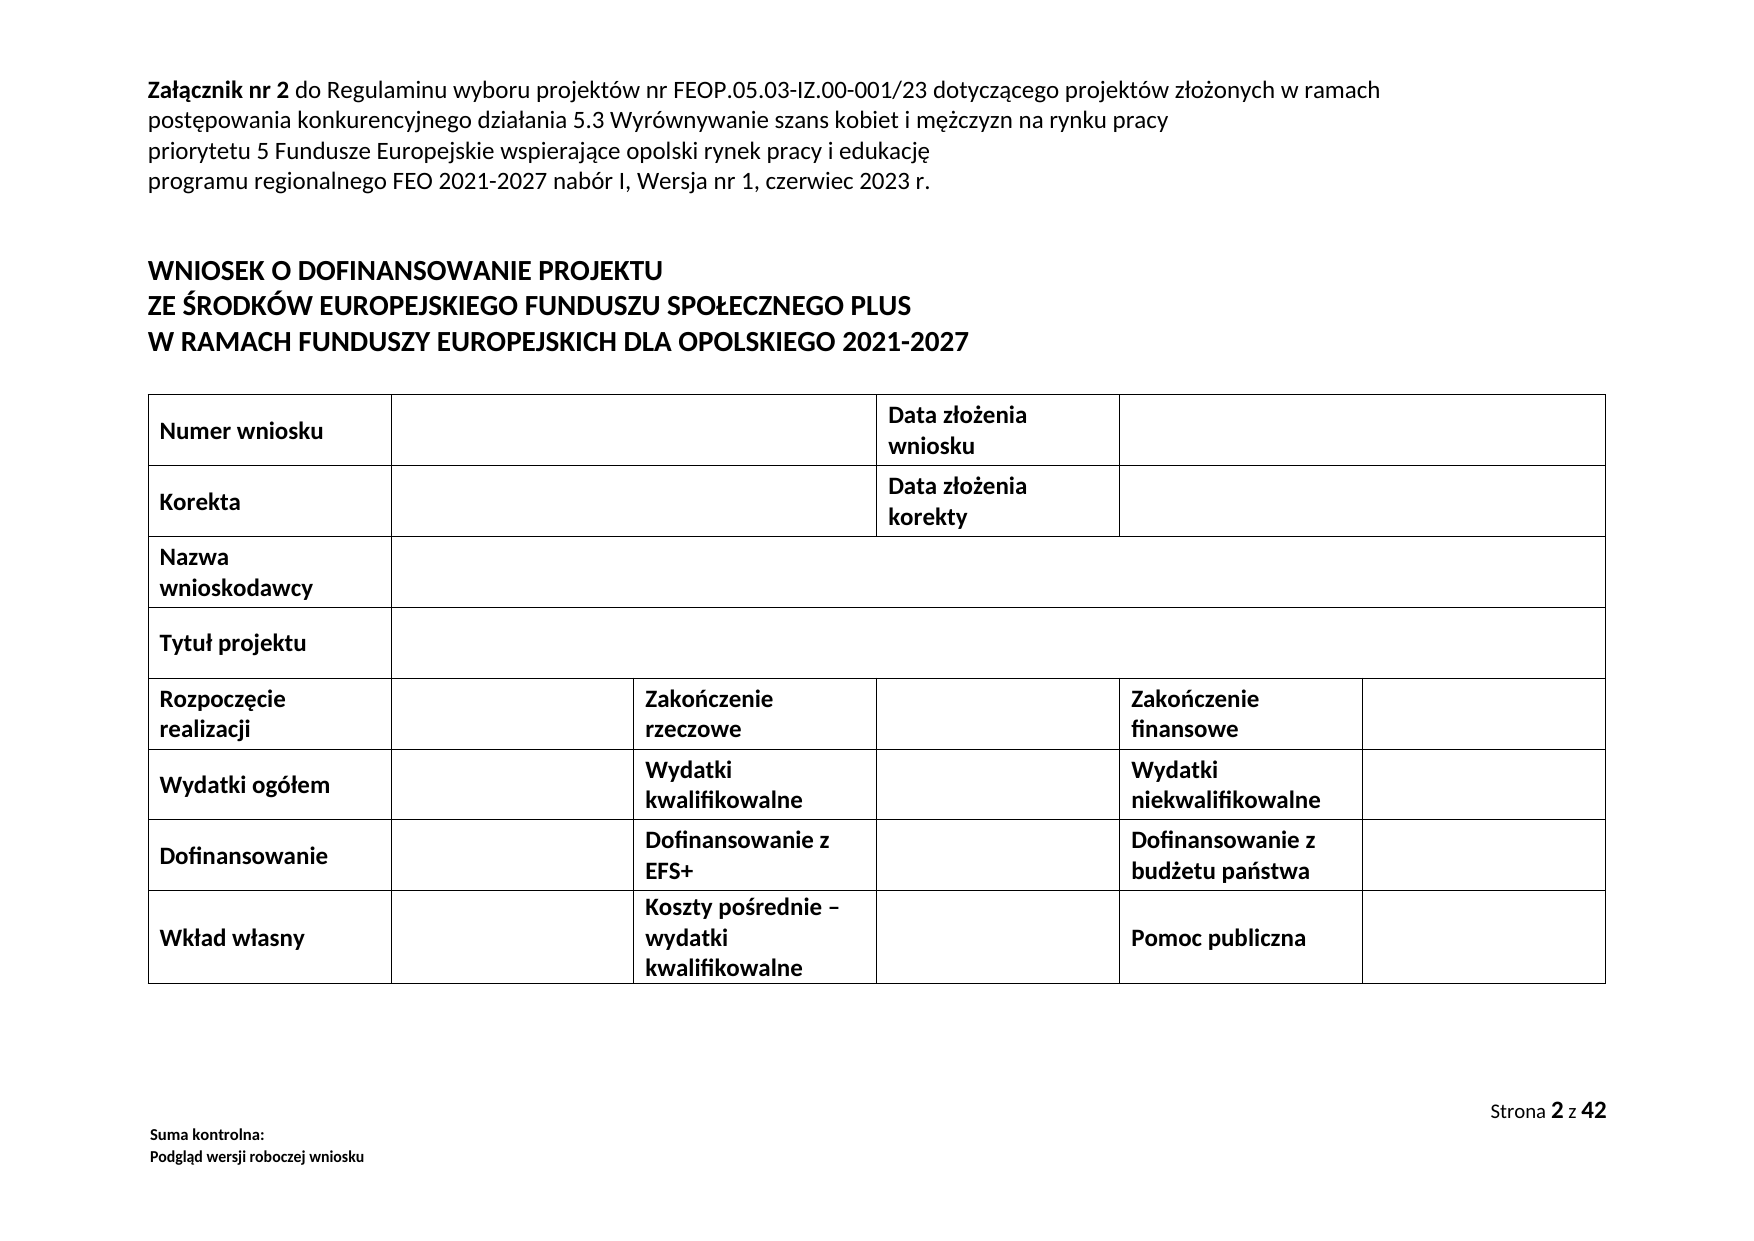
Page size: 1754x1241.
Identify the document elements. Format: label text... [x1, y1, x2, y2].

table_cell [392, 608, 1605, 678]
table_cell Zakończenie rzeczowe [634, 679, 876, 748]
table_cell [877, 679, 1119, 748]
table_header Data złożenia wniosku [877, 395, 1119, 465]
table_cell Rozpoczęcie realizacji [149, 679, 391, 748]
table_cell Tytuł projektu [149, 608, 391, 678]
table_cell Wydatki ogółem [149, 750, 391, 819]
table_cell [1363, 679, 1605, 748]
table_cell [877, 750, 1119, 819]
table_cell Koszty pośrednie – wydatki kwalifikowalne [634, 891, 876, 983]
table_cell [1363, 750, 1605, 819]
table_cell Wydatki kwalifikowalne [634, 750, 876, 819]
table_cell [392, 891, 633, 983]
text WNIOSEK O DOFINANSOWANIE PROJEKTU [148, 252, 1606, 287]
table_header [1120, 395, 1605, 465]
table_cell [1363, 820, 1605, 890]
table_cell [1363, 891, 1605, 983]
table_cell [392, 537, 1605, 607]
table_cell Zakończenie finansowe [1120, 679, 1362, 748]
table_cell Data złożenia korekty [877, 466, 1119, 536]
table_cell Korekta [149, 466, 391, 536]
table_cell [877, 820, 1119, 890]
table_header [392, 395, 876, 465]
table_cell [392, 820, 633, 890]
text W RAMACH FUNDUSZY EUROPEJSKICH DLA OPOLSKIEGO 2021-2027 [148, 323, 1606, 359]
table_cell Dofinansowanie z EFS+ [634, 820, 876, 890]
table_cell Nazwa wnioskodawcy [149, 537, 391, 607]
table_cell Wydatki niekwalifikowalne [1120, 750, 1362, 819]
table_cell [392, 679, 633, 748]
table_cell [392, 750, 633, 819]
table_cell Dofinansowanie [149, 820, 391, 890]
table_cell Dofinansowanie z budżetu państwa [1120, 820, 1362, 890]
table_cell Wkład własny [149, 891, 391, 983]
table_cell Pomoc publiczna [1120, 891, 1362, 983]
table_header Numer wniosku [149, 395, 391, 465]
text ZE ŚRODKÓW EUROPEJSKIEGO FUNDUSZU SPOŁECZNEGO PLUS [148, 287, 1606, 323]
table_cell [1120, 466, 1605, 536]
table_cell [877, 891, 1119, 983]
table_cell [392, 466, 876, 536]
